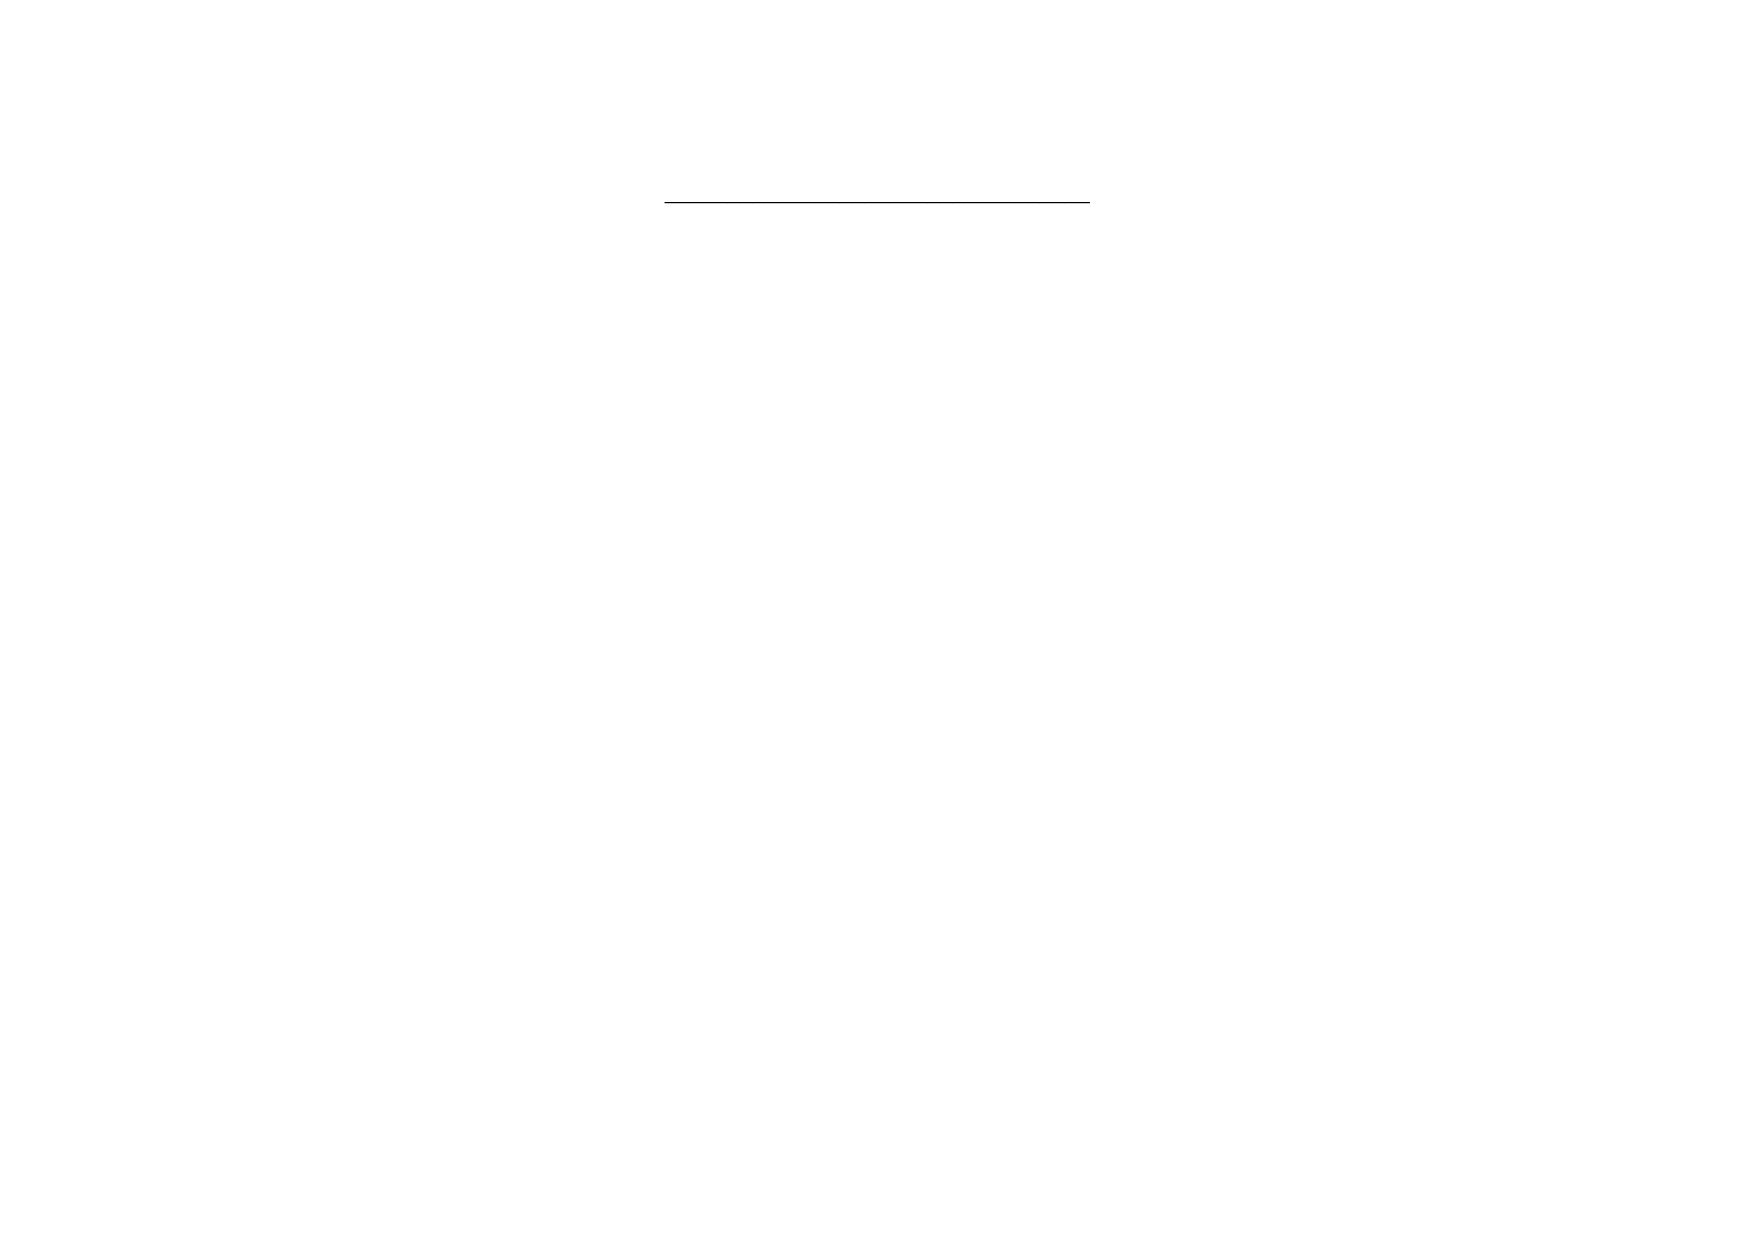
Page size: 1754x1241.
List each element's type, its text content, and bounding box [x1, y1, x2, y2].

text __________________________________ [118, 177, 1636, 206]
